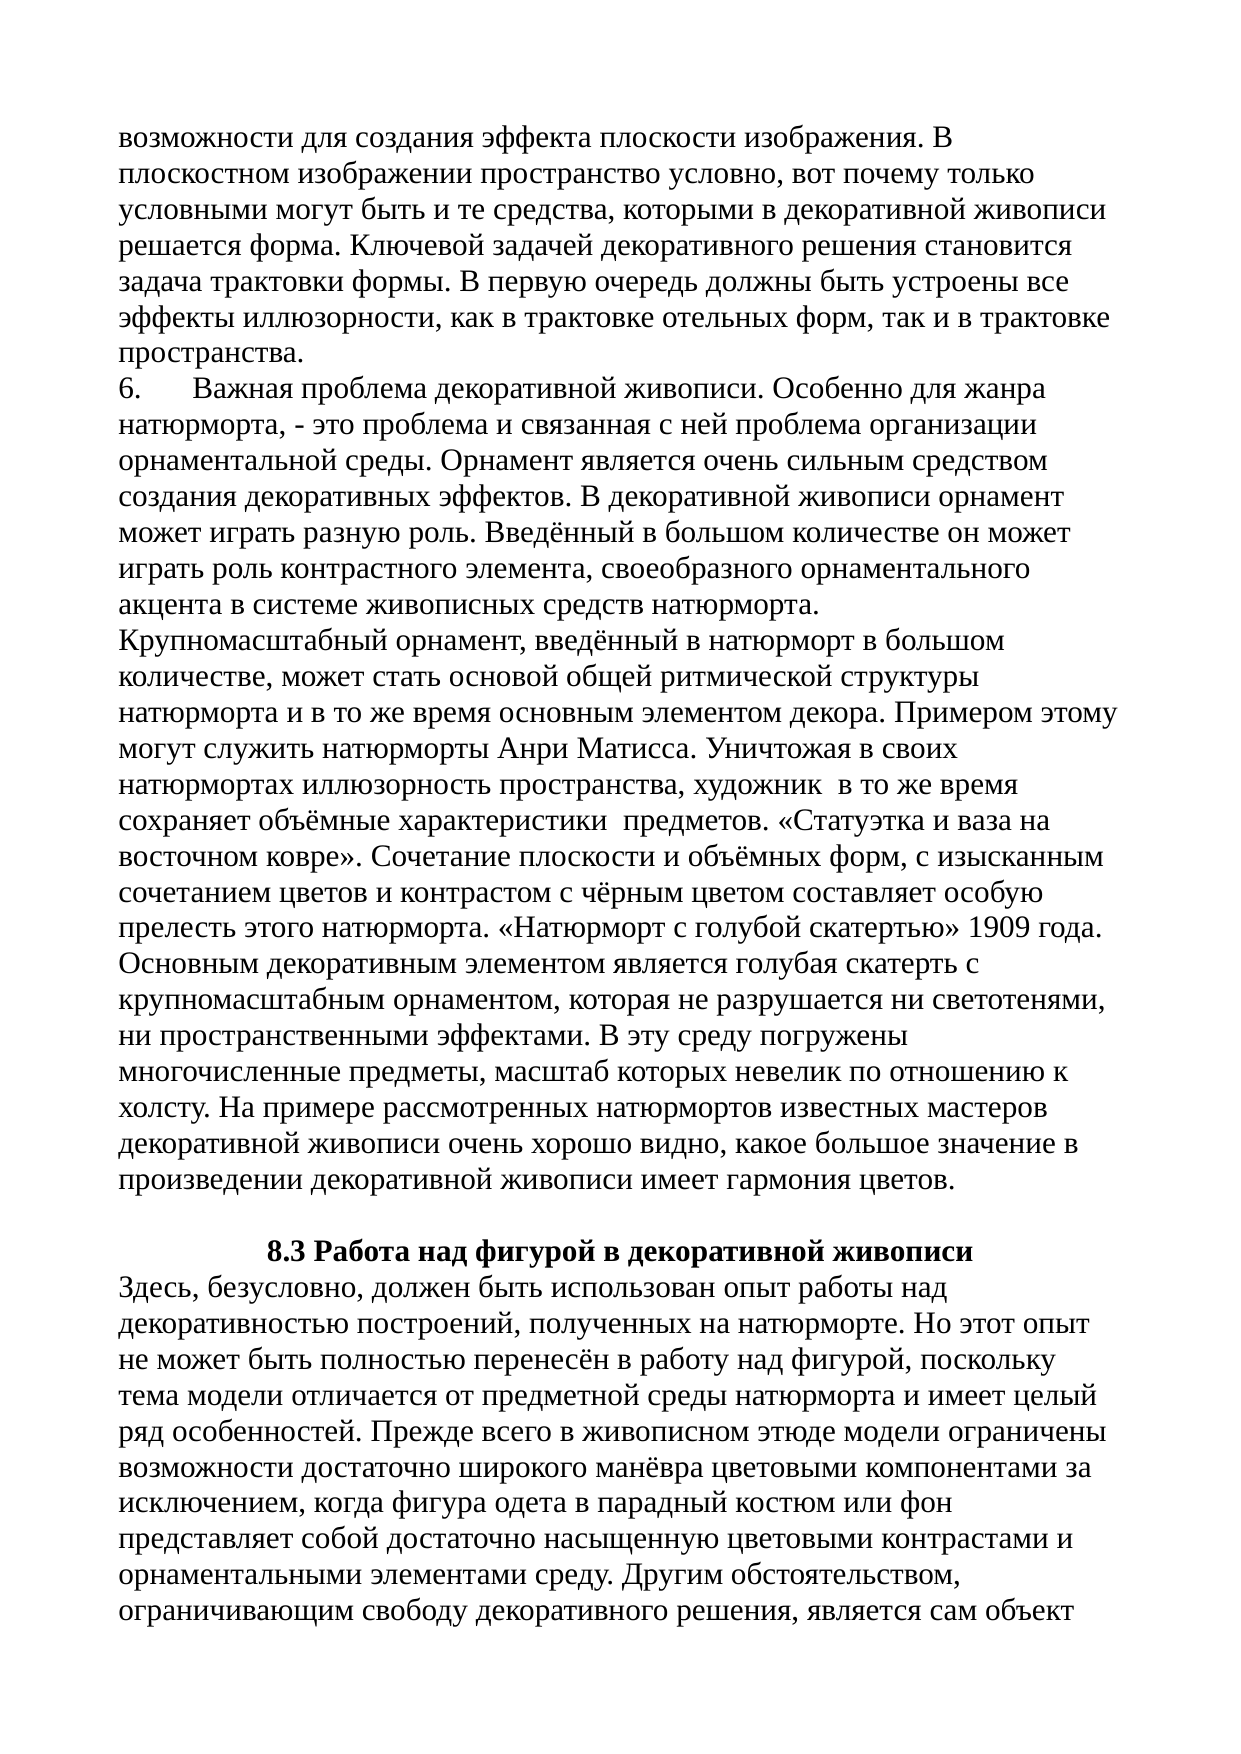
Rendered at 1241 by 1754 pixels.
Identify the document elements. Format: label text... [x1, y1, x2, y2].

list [118, 118, 1122, 370]
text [118, 1268, 1122, 1627]
text Крупномасштабный орнамент, введённый в натюрморт в большом количестве, может стать основой общей ритмической структуры натюрморта и в то же время основным элементом декора. Примером этому могут служить натюрморты Анри Матисса. Уничтожая в своих натюрмортах иллюзорность пространства, художник в то же время сохраняет объёмные характеристики предметов. «Статуэтка и ваза на восточном ковре». Сочетание плоскости и объёмных форм, с изысканным сочетанием цветов и контрастом с чёрным цветом составляет особую прелесть этого натюрморта. «Натюрморт с голубой скатертью» 1909 года. Основным декоративным элементом является голубая скатерть с крупномасштабным орнаментом, которая не разрушается ни светотенями, ни пространственными эффектами. В эту среду погружены многочисленные предметы, масштаб которых невелик по отношению к холсту. На примере рассмотренных натюрмортов известных мастеров декоративной живописи очень хорошо видно, какое большое значение в произведении декоративной живописи имеет гармония цветов. [118, 621, 1122, 1196]
text 8.3 Работа над фигурой в декоративной живописи [118, 1232, 1122, 1268]
list Важная проблема декоративной живописи. Особенно для жанра натюрморта, - это проблема и связанная с ней проблема организации орнаментальной среды. Орнамент является очень сильным средством создания декоративных эффектов. В декоративной живописи орнамент может играть разную роль. Введённый в большом количестве он может играть роль контрастного элемента, своеобразного орнаментального акцента в системе живописных средств натюрморта. [118, 370, 1122, 621]
